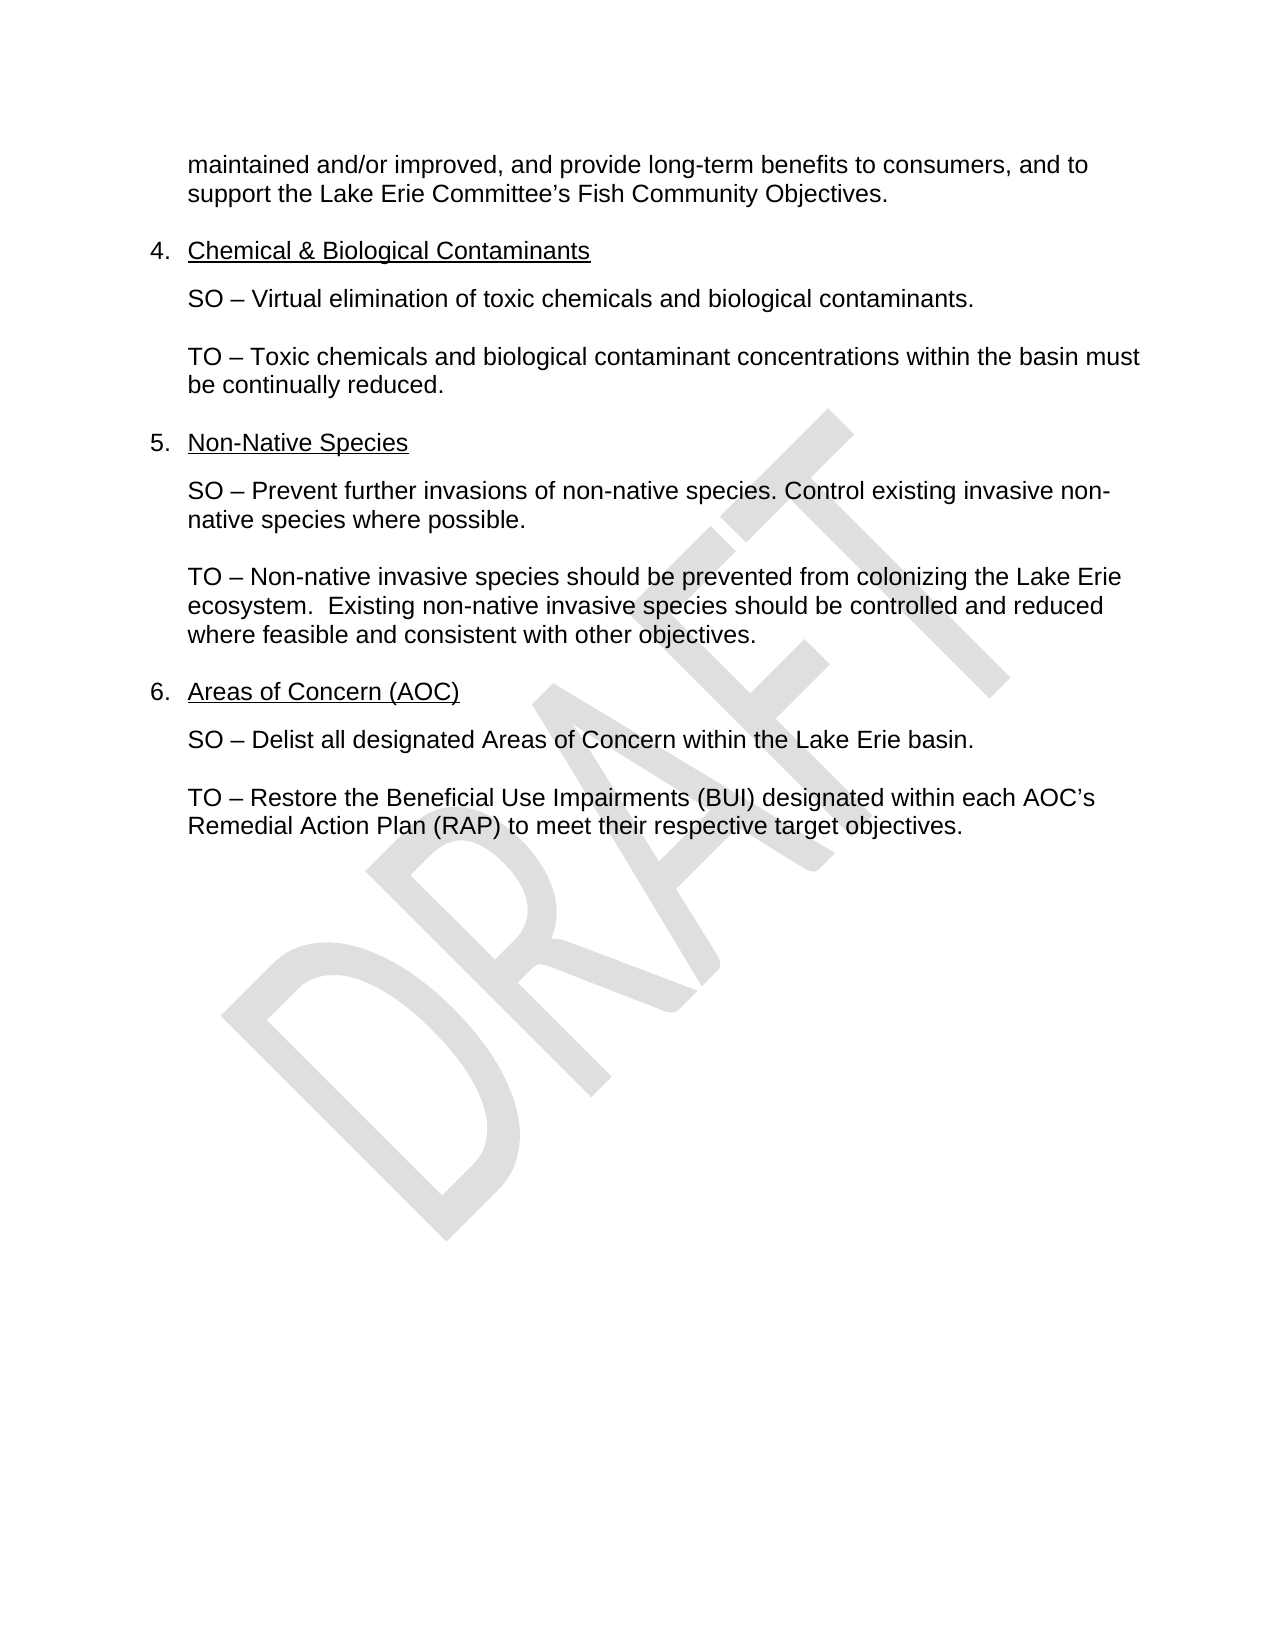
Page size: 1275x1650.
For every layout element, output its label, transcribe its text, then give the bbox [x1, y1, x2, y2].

list Areas of Concern (AOC) [150, 677, 1162, 706]
text TO – Toxic chemicals and biological contaminant concentrations within the basin must be continually reduced. [187, 342, 1162, 399]
text SO – Virtual elimination of toxic chemicals and biological contaminants. [187, 284, 1162, 313]
text TO – Non-native invasive species should be prevented from colonizing the ecosystem. Existing non-native invasive species should be controlled and reduced where feasible and consistent with other objectives. [187, 562, 1162, 648]
list Non-Native Species [150, 428, 1162, 457]
text SO – Prevent further invasions of non-native species. Control existing invasive non-native species where possible. [187, 476, 1162, 533]
list Chemical & Biological Contaminants [150, 236, 1162, 265]
text SO – Delist all designated Areas of Concern within the basin. [187, 725, 1162, 754]
text TO – Restore the Beneficial Use Impairments (BUI) designated within each AOC’s Remedial Action Plan (RAP) to meet their respective target objectives. [187, 782, 1162, 840]
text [187, 150, 1162, 207]
